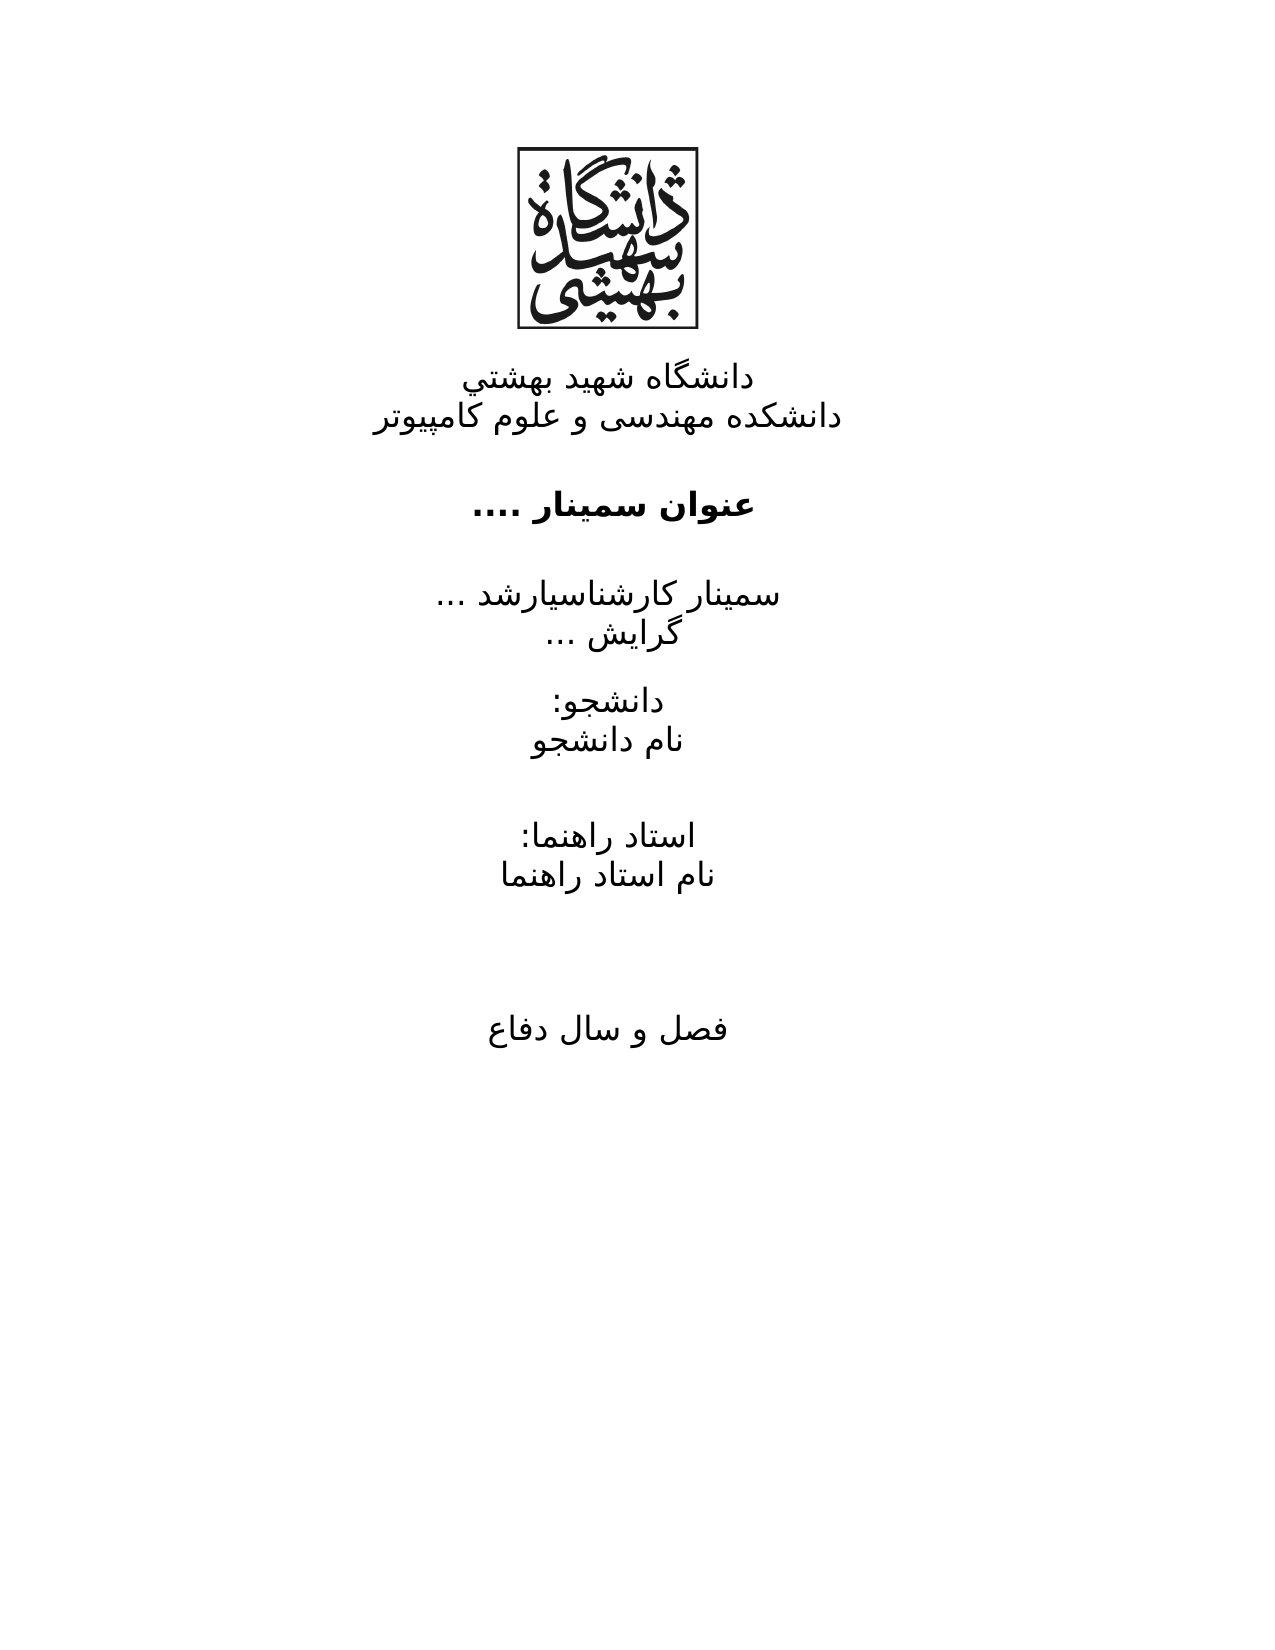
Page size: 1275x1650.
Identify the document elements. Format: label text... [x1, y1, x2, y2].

picture [517, 147, 699, 329]
text دانشجو: [148, 681, 1068, 720]
text نام دانشجو [148, 720, 1068, 759]
text نام استاد راهنما [148, 855, 1068, 894]
text عنوان سمینار .... [148, 486, 1068, 524]
text دانشکده مهندسی و علوم کامپیوتر [148, 397, 1068, 435]
text فصل و سال دفاع [148, 1009, 1068, 1048]
text گرايش ... [148, 614, 1068, 653]
text استاد راهنما: [148, 817, 1068, 855]
text سمینار کارشناسیارشد ... [148, 575, 1068, 614]
text دانشگاه شهيد بهشتي [148, 358, 1068, 397]
